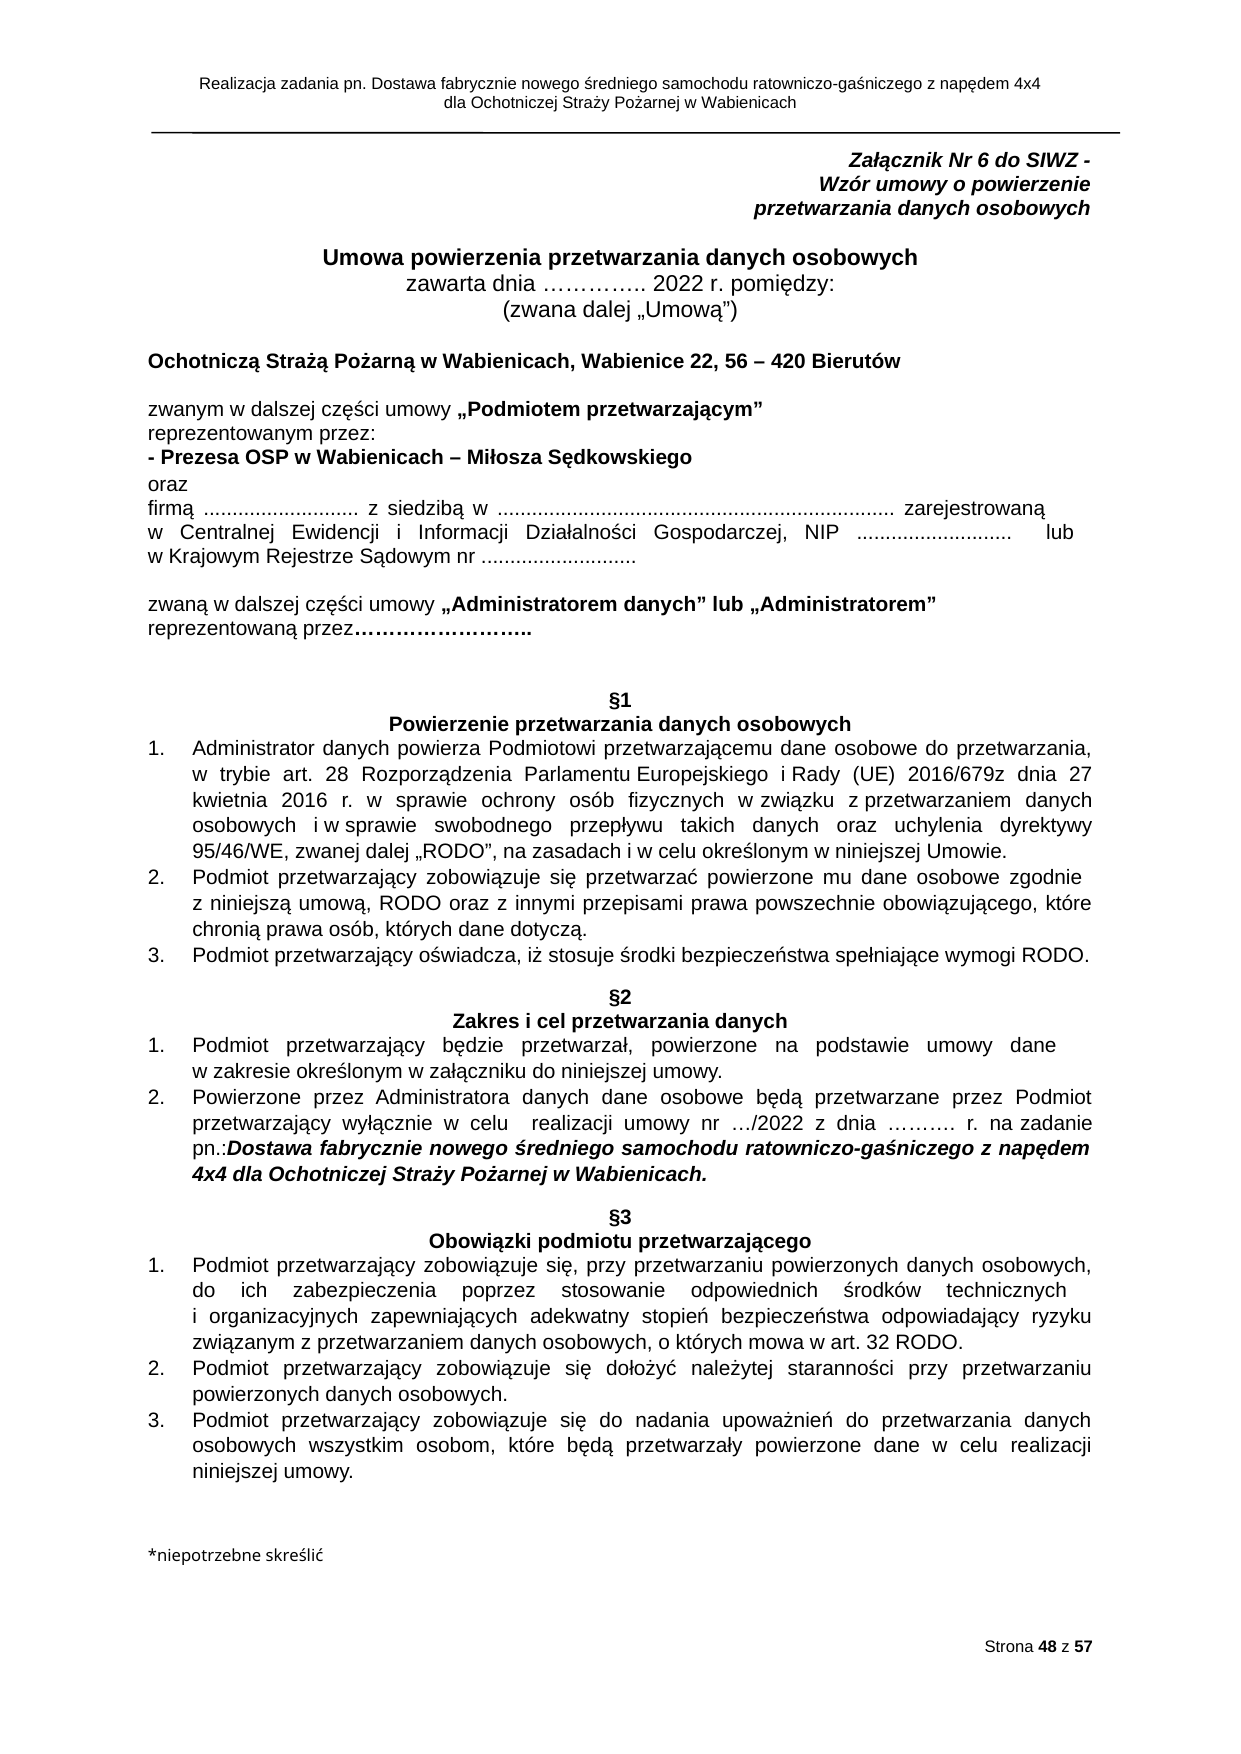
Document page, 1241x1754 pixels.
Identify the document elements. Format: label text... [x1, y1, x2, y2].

text §3 [148, 1204, 1093, 1228]
list Administrator danych powierza Podmiotowi przetwarzającemu dane osobowe do przetwarzania, w trybie art. 28 Rozporządzenia Parlamentu Europejskiego i Rady (UE) 2016/679z dnia 27 kwietnia 2016 r. w sprawie ochrony osób fizycznych w związku z przetwarzaniem danych osobowych i w sprawie swobodnego przepływu takich danych oraz uchylenia dyrektywy 95/46/WE, zwanej dalej „RODO”, na zasadach i w celu określonym w niniejszej Umowie. [148, 736, 1093, 863]
list Podmiot przetwarzający zobowiązuje się, przy przetwarzaniu powierzonych danych osobowych, do ich zabezpieczenia poprzez stosowanie odpowiednich środków technicznych i organizacyjnych zapewniających adekwatny stopień bezpieczeństwa odpowiadający ryzyku związanym z przetwarzaniem danych osobowych, o których mowa w art. 32 RODO. [148, 1252, 1093, 1354]
subtitle Wzór umowy o powierzenie [148, 172, 1093, 196]
text Umowa powierzenia przetwarzania danych osobowych [148, 243, 1093, 270]
text reprezentowaną przez…………………….. [148, 616, 1093, 640]
text §1 [148, 688, 1093, 712]
text zawarta dnia ………….. 2022 r. pomiędzy: [148, 270, 1093, 296]
text (zwana dalej „Umową”) [148, 296, 1093, 322]
text - Prezesa OSP w Wabienicach – Miłosza Sędkowskiego [148, 445, 1093, 469]
text Obowiązki podmiotu przetwarzającego [148, 1228, 1093, 1252]
text zwanym w dalszej części umowy „Podmiotem przetwarzającym” [148, 397, 1093, 421]
text §2 [148, 985, 1093, 1009]
text oraz [148, 472, 1093, 496]
list Podmiot przetwarzający będzie przetwarzał, powierzone na podstawie umowy dane w zakresie określonym w załączniku do niniejszej umowy. [148, 1033, 1093, 1083]
list Podmiot przetwarzający zobowiązuje się dołożyć należytej staranności przy przetwarzaniu powierzonych danych osobowych. [148, 1356, 1093, 1406]
list Podmiot przetwarzający oświadcza, iż stosuje środki bezpieczeństwa spełniające wymogi RODO. [148, 942, 1093, 966]
subtitle przetwarzania danych osobowych [148, 196, 1093, 219]
text Zakres i cel przetwarzania danych [148, 1009, 1093, 1033]
text Powierzenie przetwarzania danych osobowych [148, 712, 1093, 736]
list Podmiot przetwarzający zobowiązuje się do nadania upoważnień do przetwarzania danych osobowych wszystkim osobom, które będą przetwarzały powierzone dane w celu realizacji niniejszej umowy. [148, 1407, 1093, 1483]
list Podmiot przetwarzający zobowiązuje się przetwarzać powierzone mu dane osobowe zgodnie z niniejszą umową, RODO oraz z innymi przepisami prawa powszechnie obowiązującego, które chronią prawa osób, których dane dotyczą. [148, 865, 1093, 941]
text reprezentowanym przez: [148, 421, 1093, 445]
text *niepotrzebne skreślić [148, 1544, 1093, 1567]
list Powierzone przez Administratora danych dane osobowe będą przetwarzane przez Podmiot przetwarzający wyłącznie w celu realizacji umowy nr …/2022 z dnia ………. r. na zadanie pn.:Dostawa fabrycznie nowego średniego samochodu ratowniczo-gaśniczego z napędem 4x4 dla Ochotniczej Straży Pożarnej w Wabienicach. [148, 1084, 1093, 1186]
text zwaną w dalszej części umowy „Administratorem danych” lub „Administratorem” [148, 592, 1093, 616]
text Ochotniczą Strażą Pożarną w Wabienicach, Wabienice 22, 56 – 420 Bierutów [148, 349, 1093, 373]
subtitle Załącznik Nr 6 do SIWZ - [148, 148, 1093, 172]
text firmą ........................... z siedzibą w ..................................................................... zarejestrowaną w Centralnej Ewidencji i Informacji Działalności Gospodarczej, NIP ........................... lub w Krajowym Rejestrze Sądowym nr ........................... [148, 496, 1093, 568]
